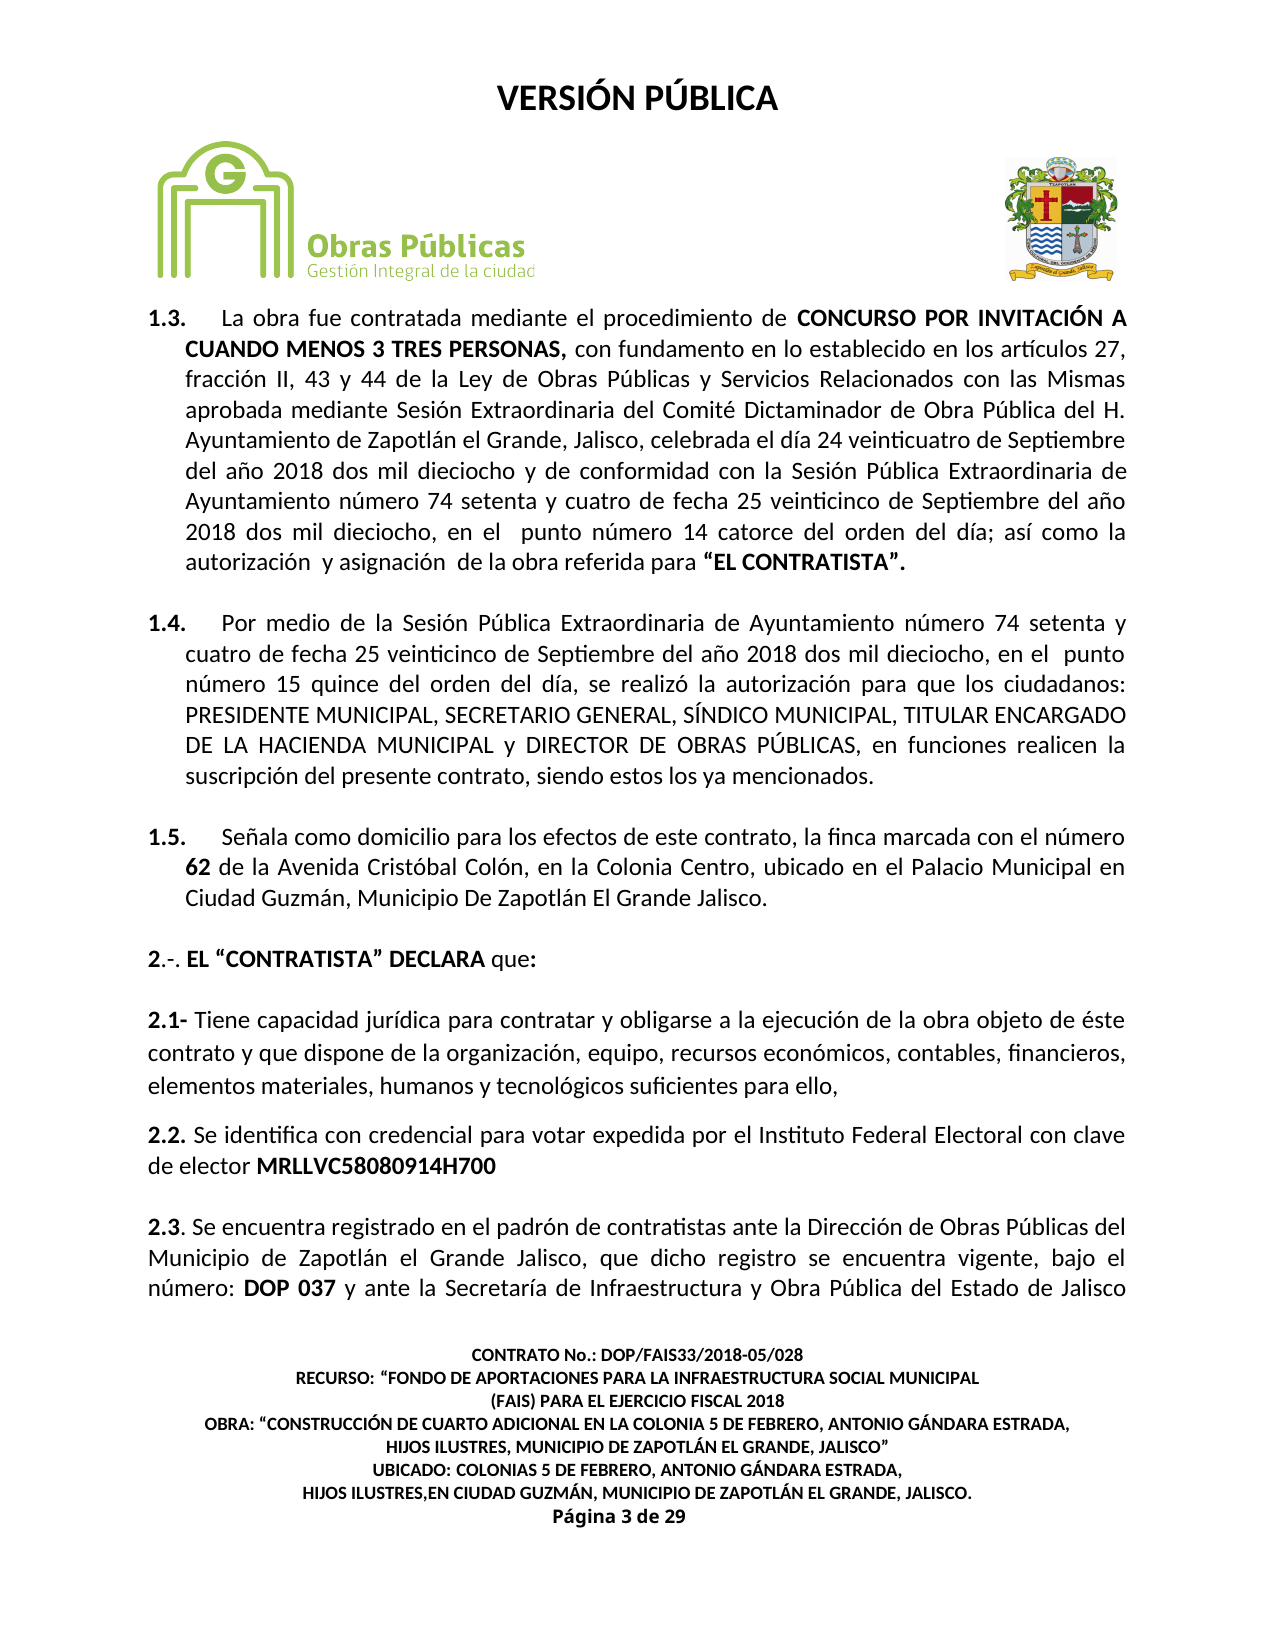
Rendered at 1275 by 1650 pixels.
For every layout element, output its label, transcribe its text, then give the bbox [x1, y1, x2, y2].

list Señala como domicilio para los efectos de este contrato, la finca marcada con el número 62 de la Avenida Cristóbal Colón, en la Colonia Centro, ubicado en el Palacio Municipal en Ciudad Guzmán, Municipio De Zapotlán El Grande Jalisco. [148, 821, 1127, 913]
picture [1005, 157, 1118, 281]
picture [157, 141, 535, 281]
text 2.1- Tiene capacidad jurídica para contratar y obligarse a la ejecución de la obra objeto de éste contrato y que dispone de la organización, equipo, recursos económicos, contables, financieros, elementos materiales, humanos y tecnológicos suficientes para ello, [148, 1004, 1127, 1101]
text 2.-. EL “CONTRATISTA” DECLARA que: [148, 943, 1127, 974]
list La obra fue contratada mediante el procedimiento de CONCURSO POR INVITACIÓN A CUANDO MENOS 3 TRES PERSONAS, con fundamento en lo establecido en los artículos 27, fracción II, 43 y 44 de la Ley de Obras Públicas y Servicios Relacionados con las Mismas aprobada mediante Sesión Extraordinaria del Comité Dictaminador de Obra Pública del H. Ayuntamiento de Zapotlán el Grande, Jalisco, celebrada el día 24 veinticuatro de Septiembre del año 2018 dos mil dieciocho y de conformidad con la Sesión Pública Extraordinaria de Ayuntamiento número 74 setenta y cuatro de fecha 25 veinticinco de Septiembre del año 2018 dos mil dieciocho, en el punto número 14 catorce del orden del día; así como la autorización y asignación de la obra referida para “EL CONTRATISTA”. [148, 302, 1127, 577]
list Por medio de la Sesión Pública Extraordinaria de Ayuntamiento número 74 setenta y cuatro de fecha 25 veinticinco de Septiembre del año 2018 dos mil dieciocho, en el punto número 15 quince del orden del día, se realizó la autorización para que los ciudadanos: PRESIDENTE MUNICIPAL, SECRETARIO GENERAL, SÍNDICO MUNICIPAL, TITULAR ENCARGADO DE LA HACIENDA MUNICIPAL y DIRECTOR DE OBRAS PÚBLICAS, en funciones realicen la suscripción del presente contrato, siendo estos los ya mencionados. [148, 607, 1127, 791]
text 2.2. Se identifica con credencial para votar expedida por el Instituto Federal Electoral con clave de elector MRLLVC58080914H700 [148, 1119, 1127, 1181]
